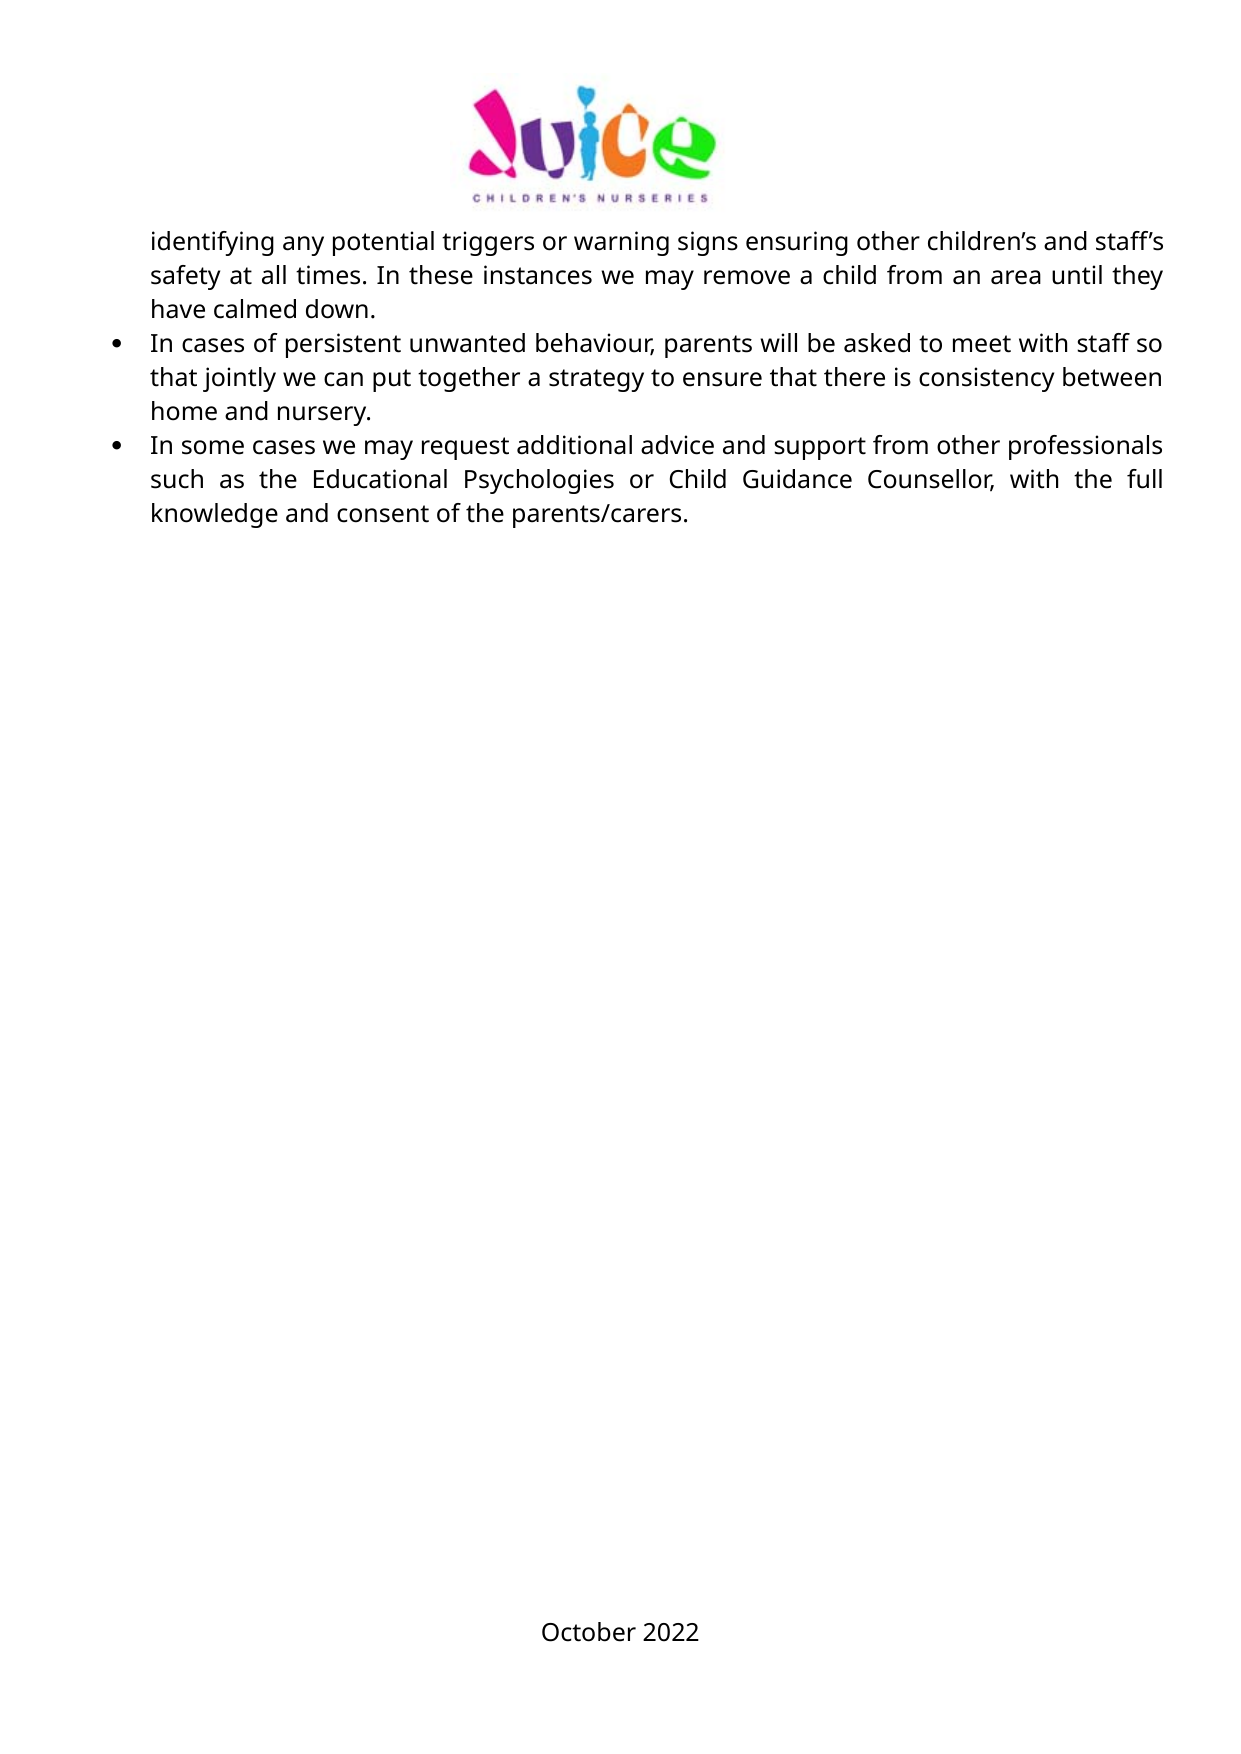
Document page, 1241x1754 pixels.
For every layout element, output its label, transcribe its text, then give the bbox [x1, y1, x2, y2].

list In cases of persistent unwanted behaviour, parents will be asked to meet with staff so that jointly we can put together a strategy to ensure that there is consistency between home and nursery. [112, 326, 1165, 428]
picture [450, 73, 736, 224]
list In some cases we may request additional advice and support from other professionals such as the Educational Psychologies or Child Guidance Counsellor, with the full knowledge and consent of the parents/carers. [112, 428, 1165, 530]
